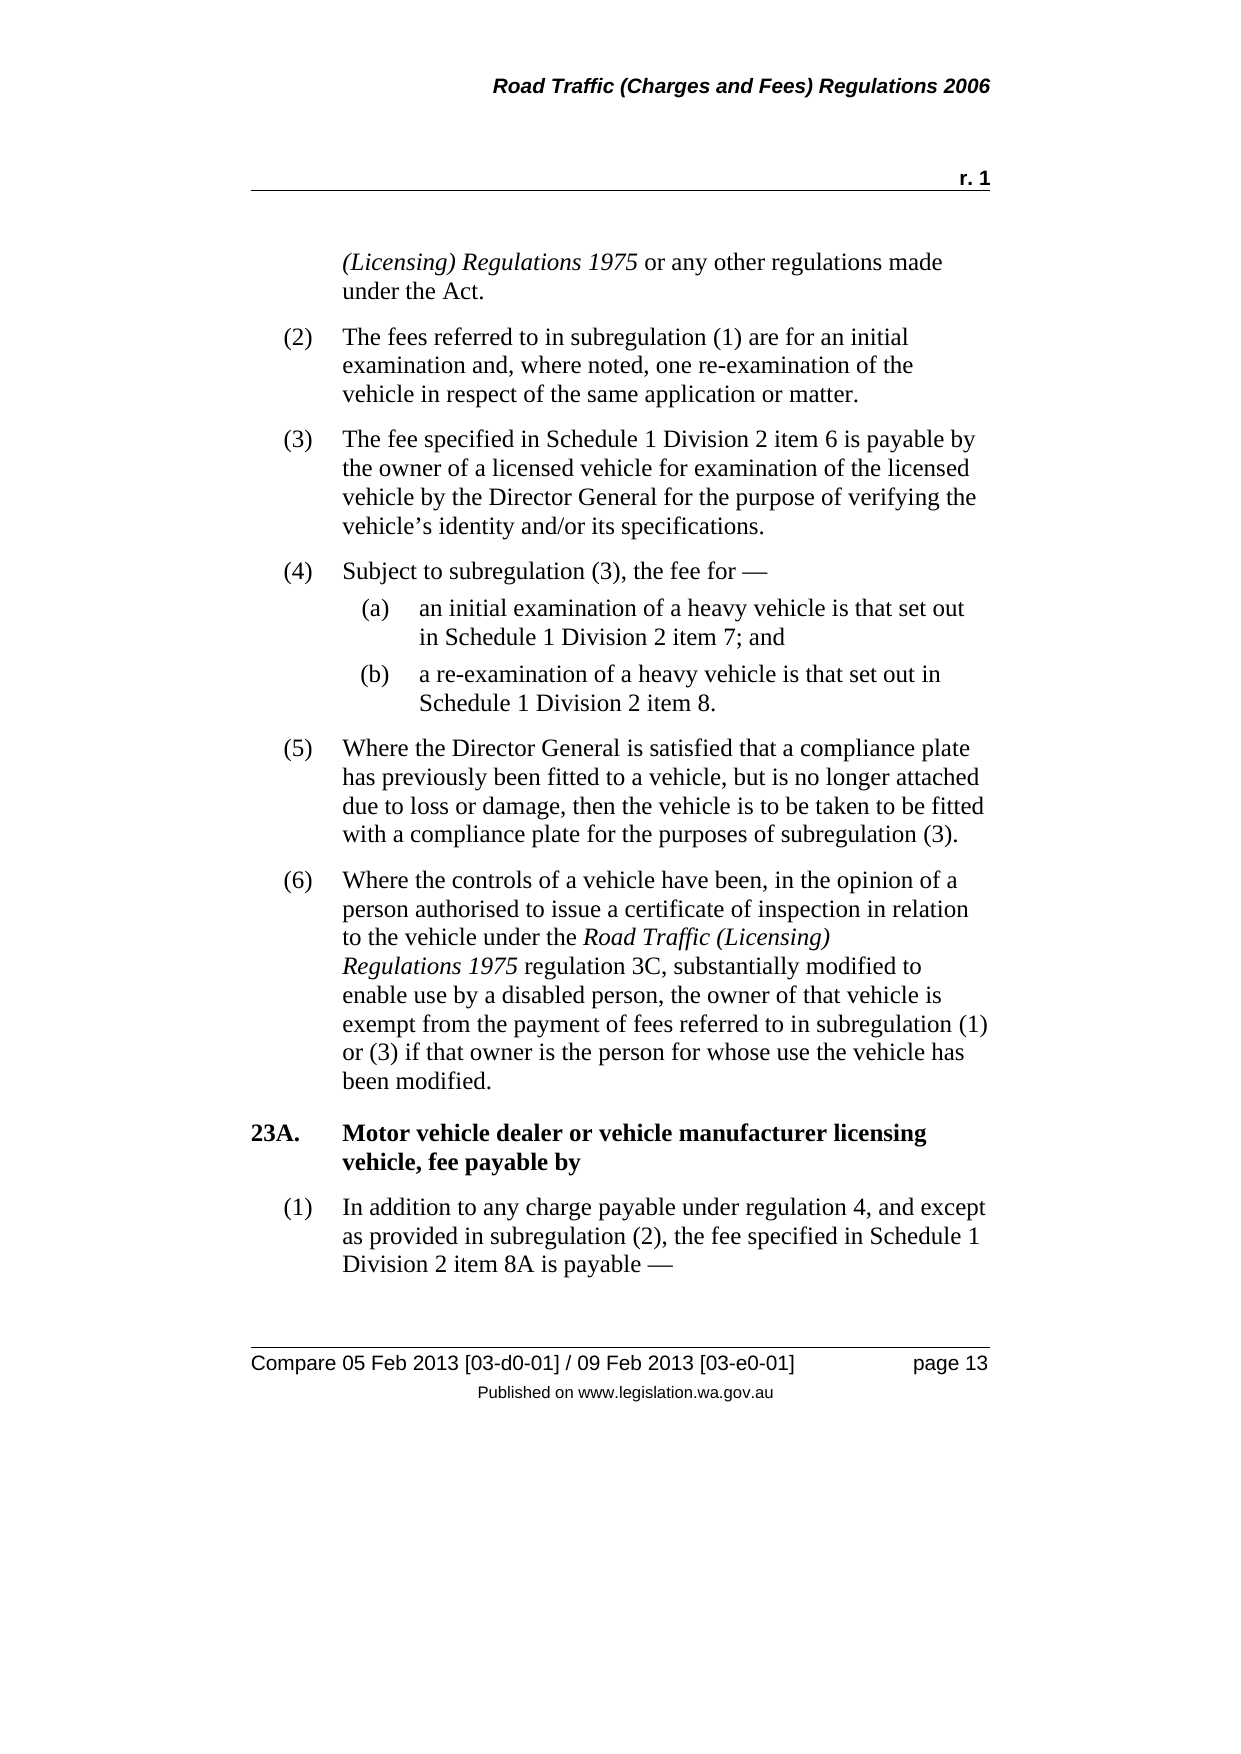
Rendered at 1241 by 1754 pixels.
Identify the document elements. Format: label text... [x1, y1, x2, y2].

text (a) an initial examination of a heavy vehicle is that set out in Schedule 1 Division 2 item 7; and [251, 593, 990, 651]
text (b) a re-examination of a heavy vehicle is that set out in Schedule 1 Division 2 item 8. [251, 659, 990, 717]
text (5) Where the Director General is satisfied that a compliance plate has previously been fitted to a vehicle, but is no longer attached due to loss or damage, then the vehicle is to be taken to be fitted with a compliance plate for the purposes of subregulation (3). [251, 733, 990, 848]
text (2) The fees referred to in subregulation (1) are for an initial examination and, where noted, one re-examination of the vehicle in respect of the same application or matter. [251, 322, 990, 408]
text (4) Subject to subregulation (3), the fee for — [251, 556, 990, 585]
text (1) In addition to any charge payable under regulation 4, and except as provided in subregulation (2), the fee specified in Schedule 1 Division 2 item 8A is payable — [251, 1192, 990, 1278]
text (6) Where the controls of a vehicle have been, in the opinion of a person authorised to issue a certificate of inspection in relation to the vehicle under the Road Traffic (Licensing) Regulations 1975 regulation 3C, substantially modified to enable use by a disabled person, the owner of that vehicle is exempt from the payment of fees referred to in subregulation (1) or (3) if that owner is the person for whose use the vehicle has been modified. [251, 865, 990, 1095]
text (3) The fee specified in Schedule 1 Division 2 item 6 is payable by the owner of a licensed vehicle for examination of the licensed vehicle by the Director General for the purpose of verifying the vehicle’s identity and/or its specifications. [251, 424, 990, 539]
subtitle 23A. Motor vehicle dealer or vehicle manufacturer licensing vehicle, fee payable by [251, 1118, 990, 1175]
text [251, 247, 990, 305]
